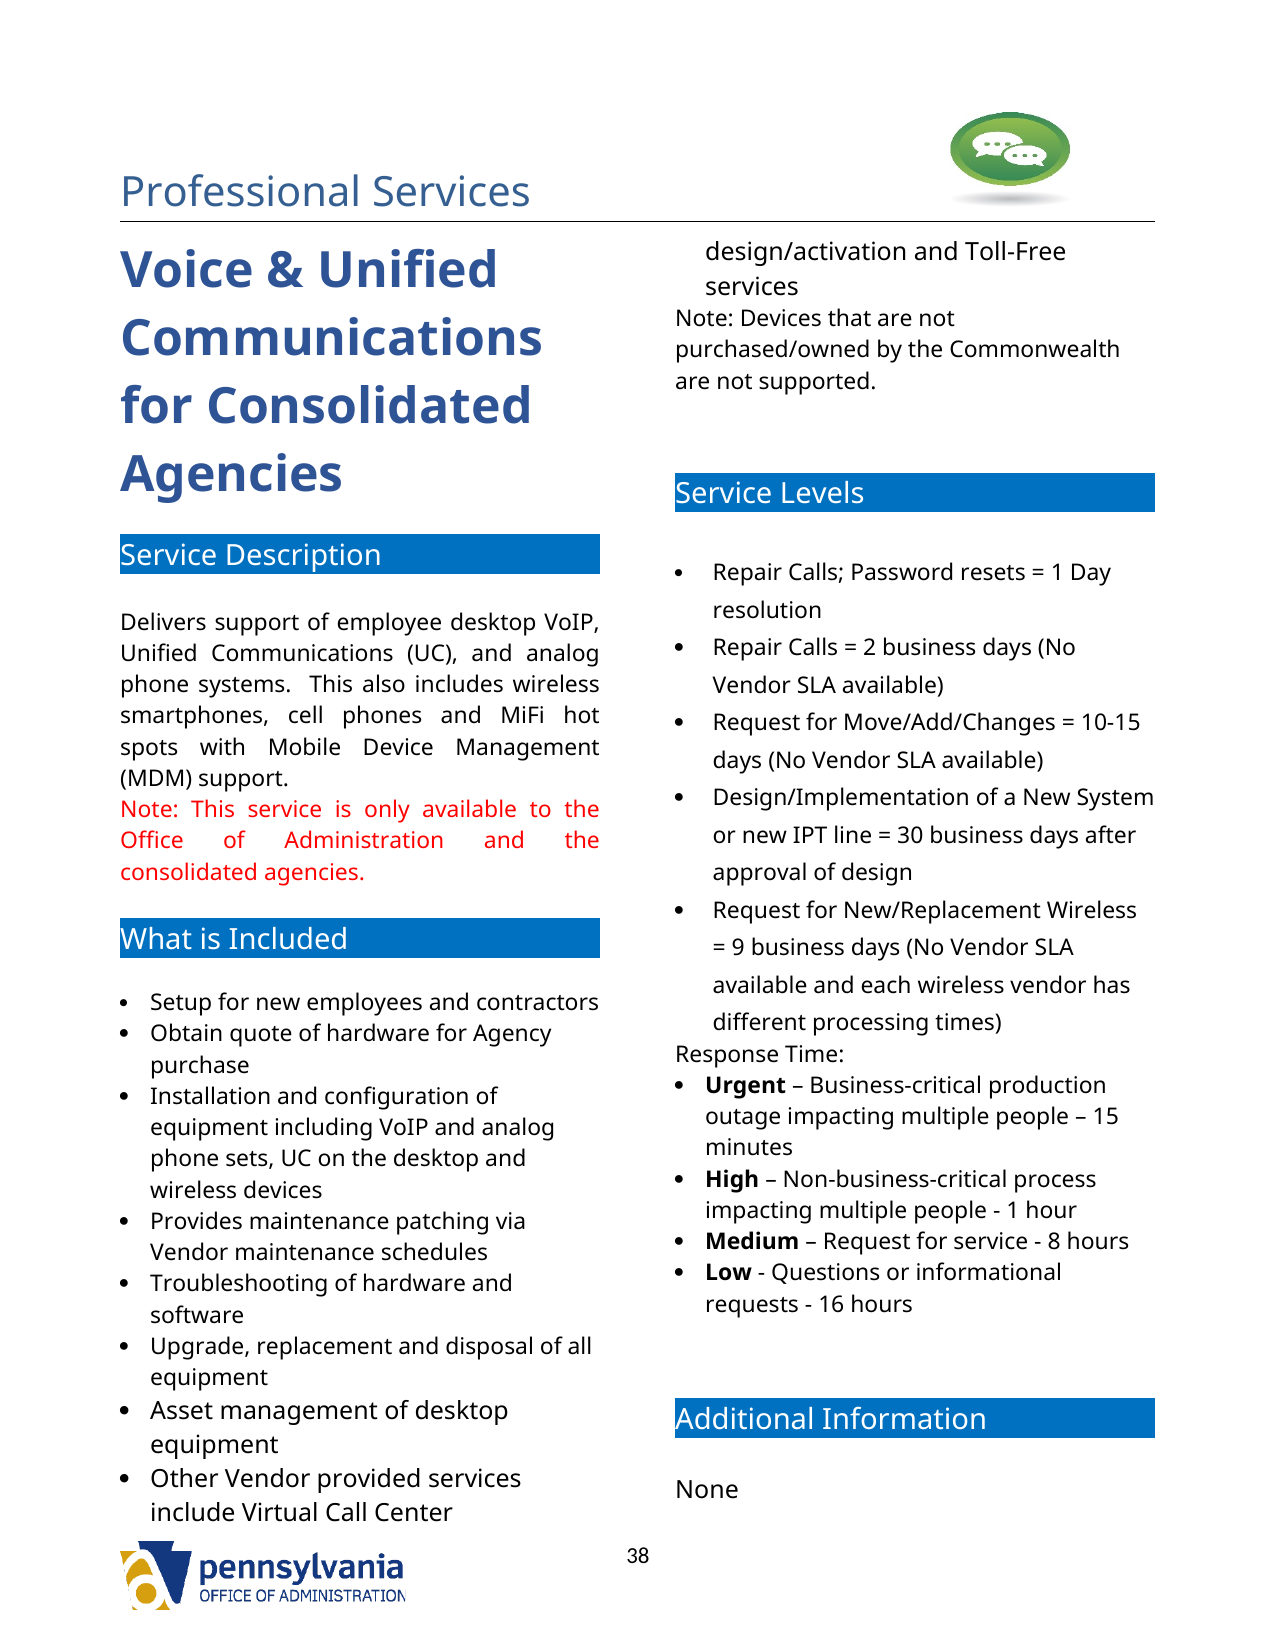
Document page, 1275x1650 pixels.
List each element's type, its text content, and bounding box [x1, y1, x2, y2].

text Professional Services [120, 112, 1155, 221]
list Setup for new employees and contractors [120, 986, 600, 1017]
list Installation and configuration of equipment including VoIP and analog phone sets, UC on the desktop and wireless devices [120, 1080, 600, 1205]
list Obtain quote of hardware for Agency purchase [120, 1017, 600, 1080]
text Note: Devices that are not purchased/owned by the Commonwealth are not supported. [675, 302, 1155, 396]
list Low - Questions or informational requests - 16 hours [675, 1256, 1155, 1319]
list Repair Calls; Password resets = 1 Day resolution [675, 550, 1155, 625]
list High – Non-business-critical process impacting multiple people - 1 hour [675, 1162, 1155, 1225]
picture [945, 112, 1075, 207]
list Urgent – Business-critical production outage impacting multiple people – 15 minutes [675, 1069, 1155, 1162]
list Other Vendor provided services include Virtual Call Center design/activation and Toll-Free services [120, 1461, 600, 1529]
list Request for New/Replacement Wireless = 9 business days (No Vendor SLA available and each wireless vendor has different processing times) [675, 887, 1155, 1037]
list Design/Implementation of a New System or new IPT line = 30 business days after approval of design [675, 775, 1155, 887]
picture [120, 1541, 406, 1610]
text Response Time: [675, 1037, 1155, 1069]
text Note: This service is only available to the Office of Administration and the consolidated agencies. [120, 793, 600, 887]
subtitle Voice & Unified Communications for Consolidated Agencies [120, 234, 600, 507]
list Request for Move/Add/Changes = 10-15 days (No Vendor SLA available) [675, 700, 1155, 775]
text Service Levels [675, 473, 1155, 512]
text Service Description [120, 534, 600, 574]
list Troubleshooting of hardware and software [120, 1267, 600, 1330]
list Medium – Request for service - 8 hours [675, 1225, 1155, 1256]
text Delivers support of employee desktop VoIP, Unified Communications (UC), and analog phone systems. This also includes wireless smartphones, cell phones and MiFi hot spots with Mobile Device Management (MDM) support. [120, 606, 600, 793]
list Provides maintenance patching via Vendor maintenance schedules [120, 1205, 600, 1267]
list Upgrade, replacement and disposal of all equipment [120, 1330, 600, 1392]
list Other Vendor provided services include Virtual Call Center design/activation and Toll-Free services [675, 234, 1155, 302]
list Asset management of desktop equipment [120, 1392, 600, 1461]
text What is Included [120, 918, 600, 958]
text Additional Information [675, 1398, 1155, 1438]
text None [675, 1472, 1155, 1506]
list Repair Calls = 2 business days (No Vendor SLA available) [675, 625, 1155, 700]
